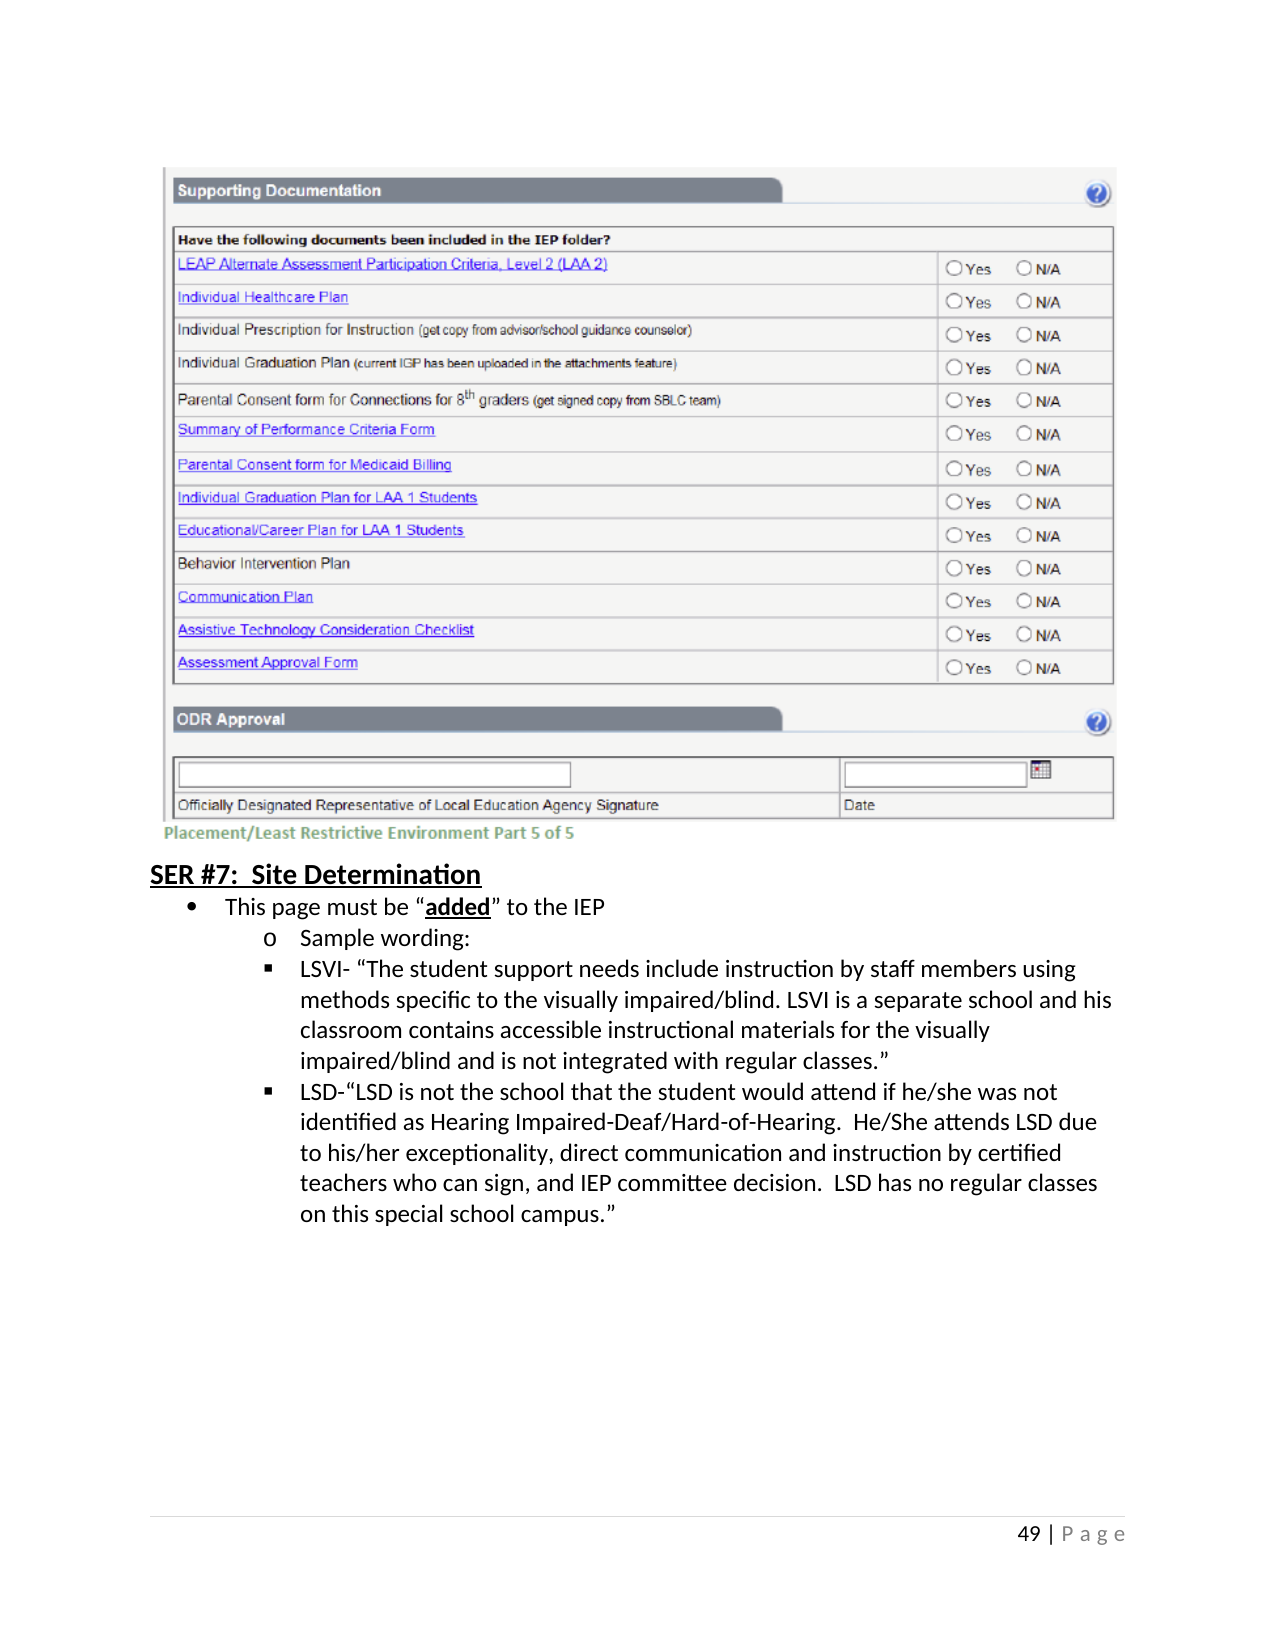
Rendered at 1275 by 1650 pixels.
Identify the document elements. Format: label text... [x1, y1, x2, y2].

list LSD-“LSD is not the school that the student would attend if he/she was not identified as Hearing Impaired-Deaf/Hard-of-Hearing. He/She attends LSD due to his/her exceptionality, direct communication and instruction by certified teachers who can sign, and IEP committee decision. LSD has no regular classes on this special school campus.” [262, 1076, 1125, 1228]
text SER #7: Site Determination [150, 856, 1125, 891]
list LSVI- “The student support needs include instruction by staff members using methods specific to the visually impaired/blind. LSVI is a separate school and his classroom contains accessible instructional materials for the visually impaired/blind and is not integrated with regular classes.” [262, 954, 1125, 1076]
picture [150, 150, 1125, 856]
list Sample wording: [262, 922, 1125, 954]
list This page must be “added” to the IEP [187, 891, 1125, 922]
